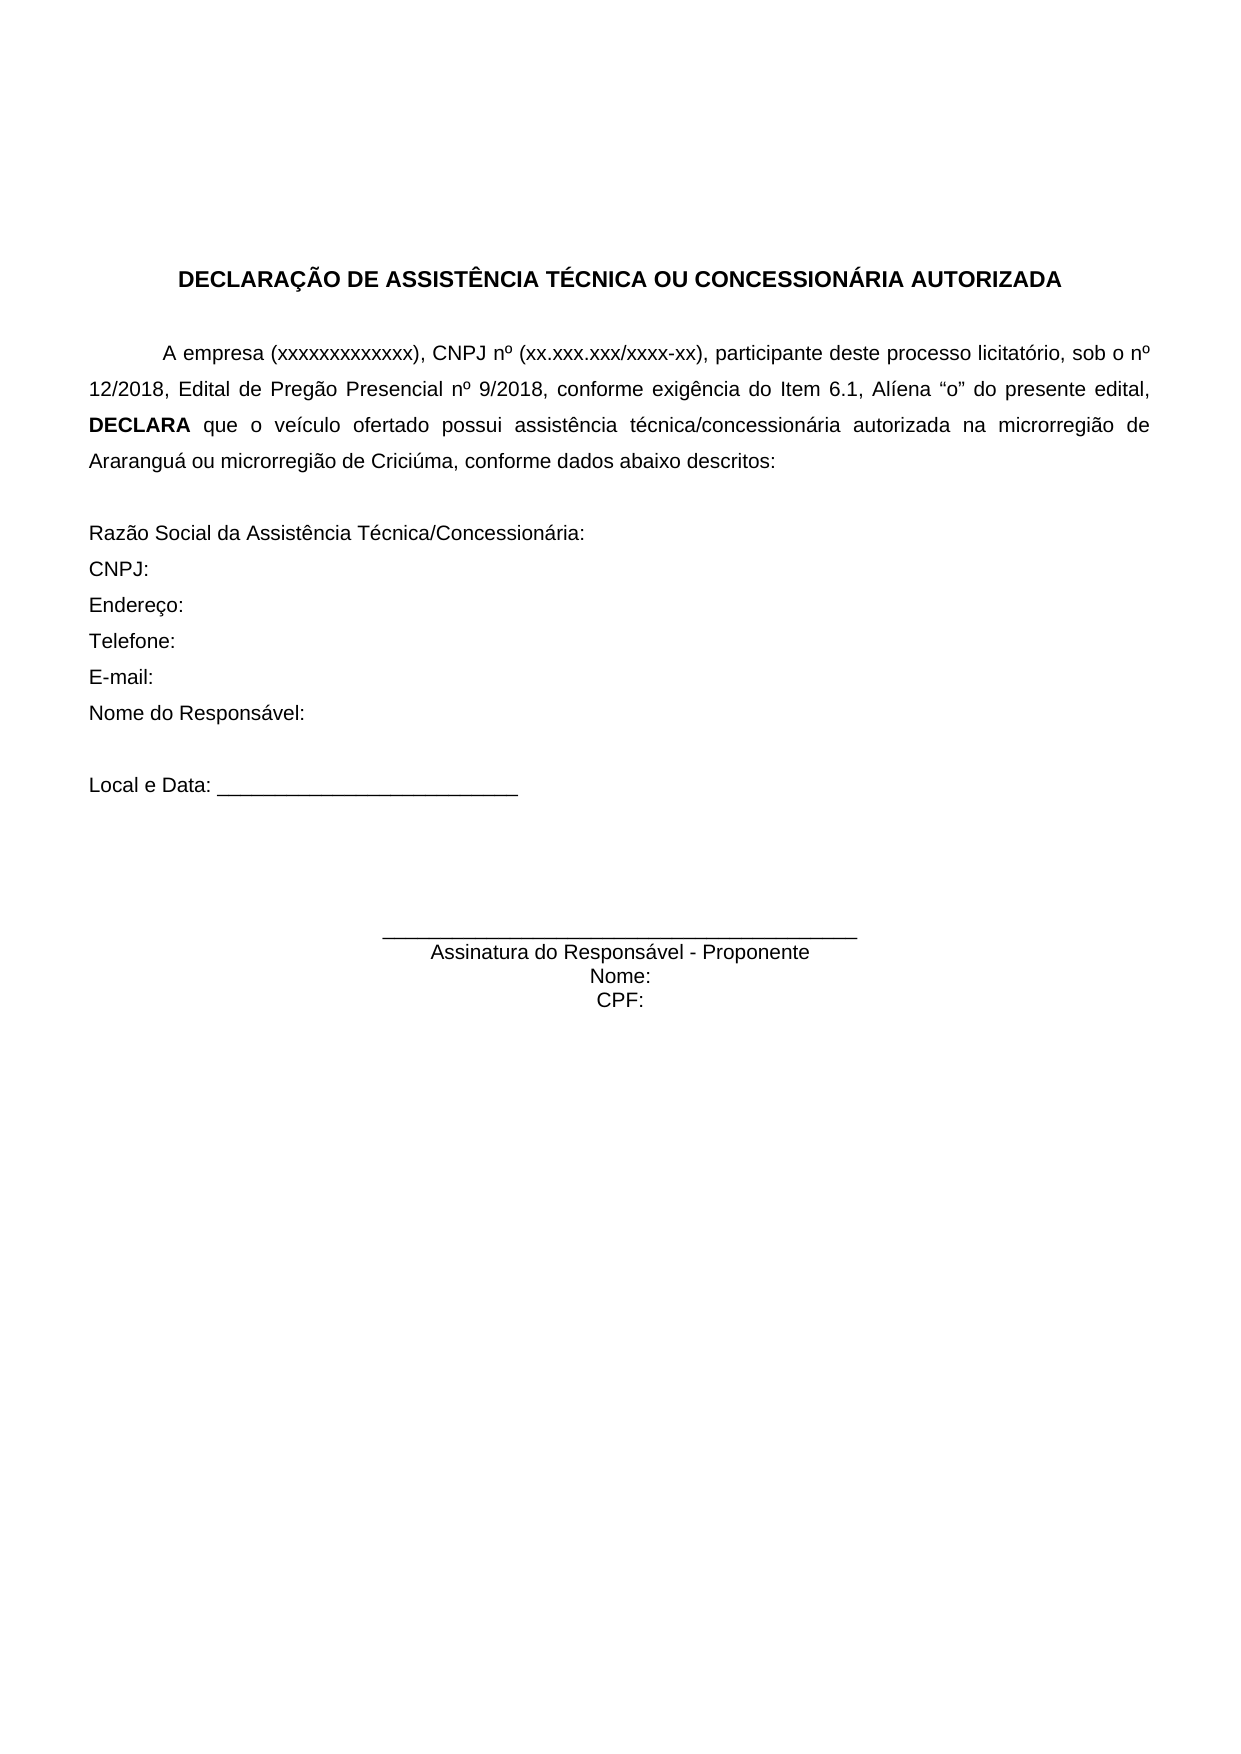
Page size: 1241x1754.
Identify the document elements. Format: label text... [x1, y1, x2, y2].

text Telefone: [89, 629, 1152, 653]
text Nome: [89, 964, 1152, 988]
text Assinatura do Responsável - Proponente [89, 940, 1152, 964]
text Razão Social da Assistência Técnica/Concessionária: [89, 521, 1152, 545]
text Endereço: [89, 593, 1152, 617]
text Nome do Responsável: [89, 701, 1152, 724]
text DECLARAÇÃO DE ASSISTÊNCIA TÉCNICA OU CONCESSIONÁRIA AUTORIZADA [89, 266, 1152, 292]
text _________________________________________ [89, 916, 1152, 940]
text E-mail: [89, 665, 1152, 689]
text CPF: [89, 988, 1152, 1012]
text Local e Data: __________________________ [89, 772, 1152, 796]
text A empresa (xxxxxxxxxxxxx), CNPJ nº (xx.xxx.xxx/xxxx-xx), participante deste processo licitatório, sob o nº 12/2018, Edital de Pregão Presencial nº 9/2018, conforme exigência do Item 6.1, Alíena “o” do presente edital, DECLARA que o veículo ofertado possui assistência técnica/concessionária autorizada na microrregião de Araranguá ou microrregião de Criciúma, conforme dados abaixo descritos: [89, 341, 1152, 473]
text CNPJ: [89, 557, 1152, 581]
